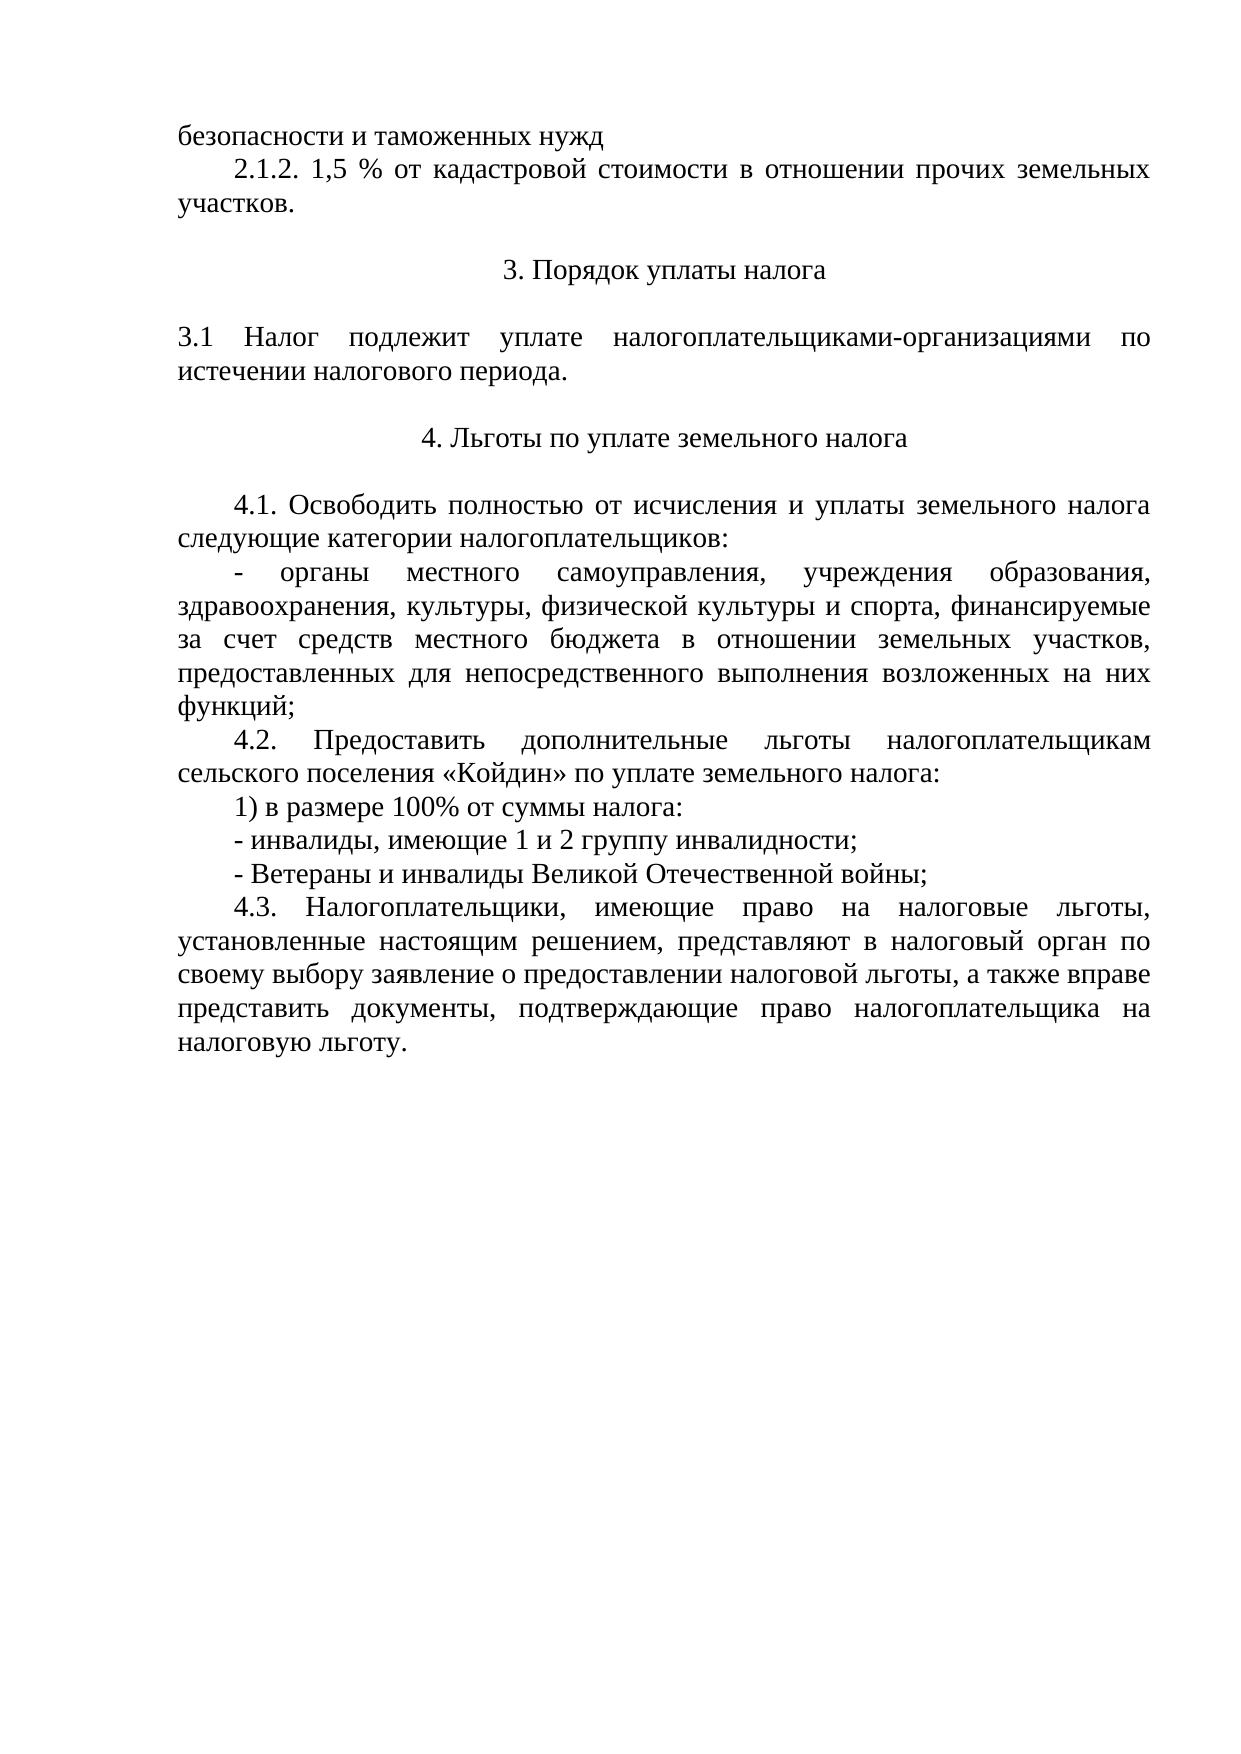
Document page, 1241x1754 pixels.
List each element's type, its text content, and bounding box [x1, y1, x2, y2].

text - Ветераны и инвалиды Великой Отечественной войны; [177, 856, 1152, 889]
text 4.2. Предоставить дополнительные льготы налогоплательщикам сельского поселения «Койдин» по уплате земельного налога: [177, 722, 1152, 789]
text 2.1.2. 1,5 % от кадастровой стоимости в отношении прочих земельных участков. [177, 152, 1152, 219]
text - органы местного самоуправления, учреждения образования, здравоохранения, культуры, физической культуры и спорта, финансируемые за счет средств местного бюджета в отношении земельных участков, предоставленных для непосредственного выполнения возложенных на них функций; [177, 554, 1152, 722]
text 4.1. Освободить полностью от исчисления и уплаты земельного налога следующие категории налогоплательщиков: [177, 487, 1152, 554]
text 3.1 Налог подлежит уплате налогоплательщиками-организациями по истечении налогового периода. [177, 319, 1152, 386]
text 4.3. Налогоплательщики, имеющие право на налоговые льготы, установленные настоящим решением, представляют в налоговый орган по своему выбору заявление о предоставлении налоговой льготы, а также вправе представить документы, подтверждающие право налогоплательщика на налоговую льготу. [177, 889, 1152, 1057]
text 1) в размере 100% от суммы налога: [177, 789, 1152, 822]
text - инвалиды, имеющие 1 и 2 группу инвалидности; [177, 822, 1152, 856]
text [177, 118, 1152, 152]
text 3. Порядок уплаты налога [177, 252, 1152, 286]
text 4. Льготы по уплате земельного налога [177, 420, 1152, 453]
